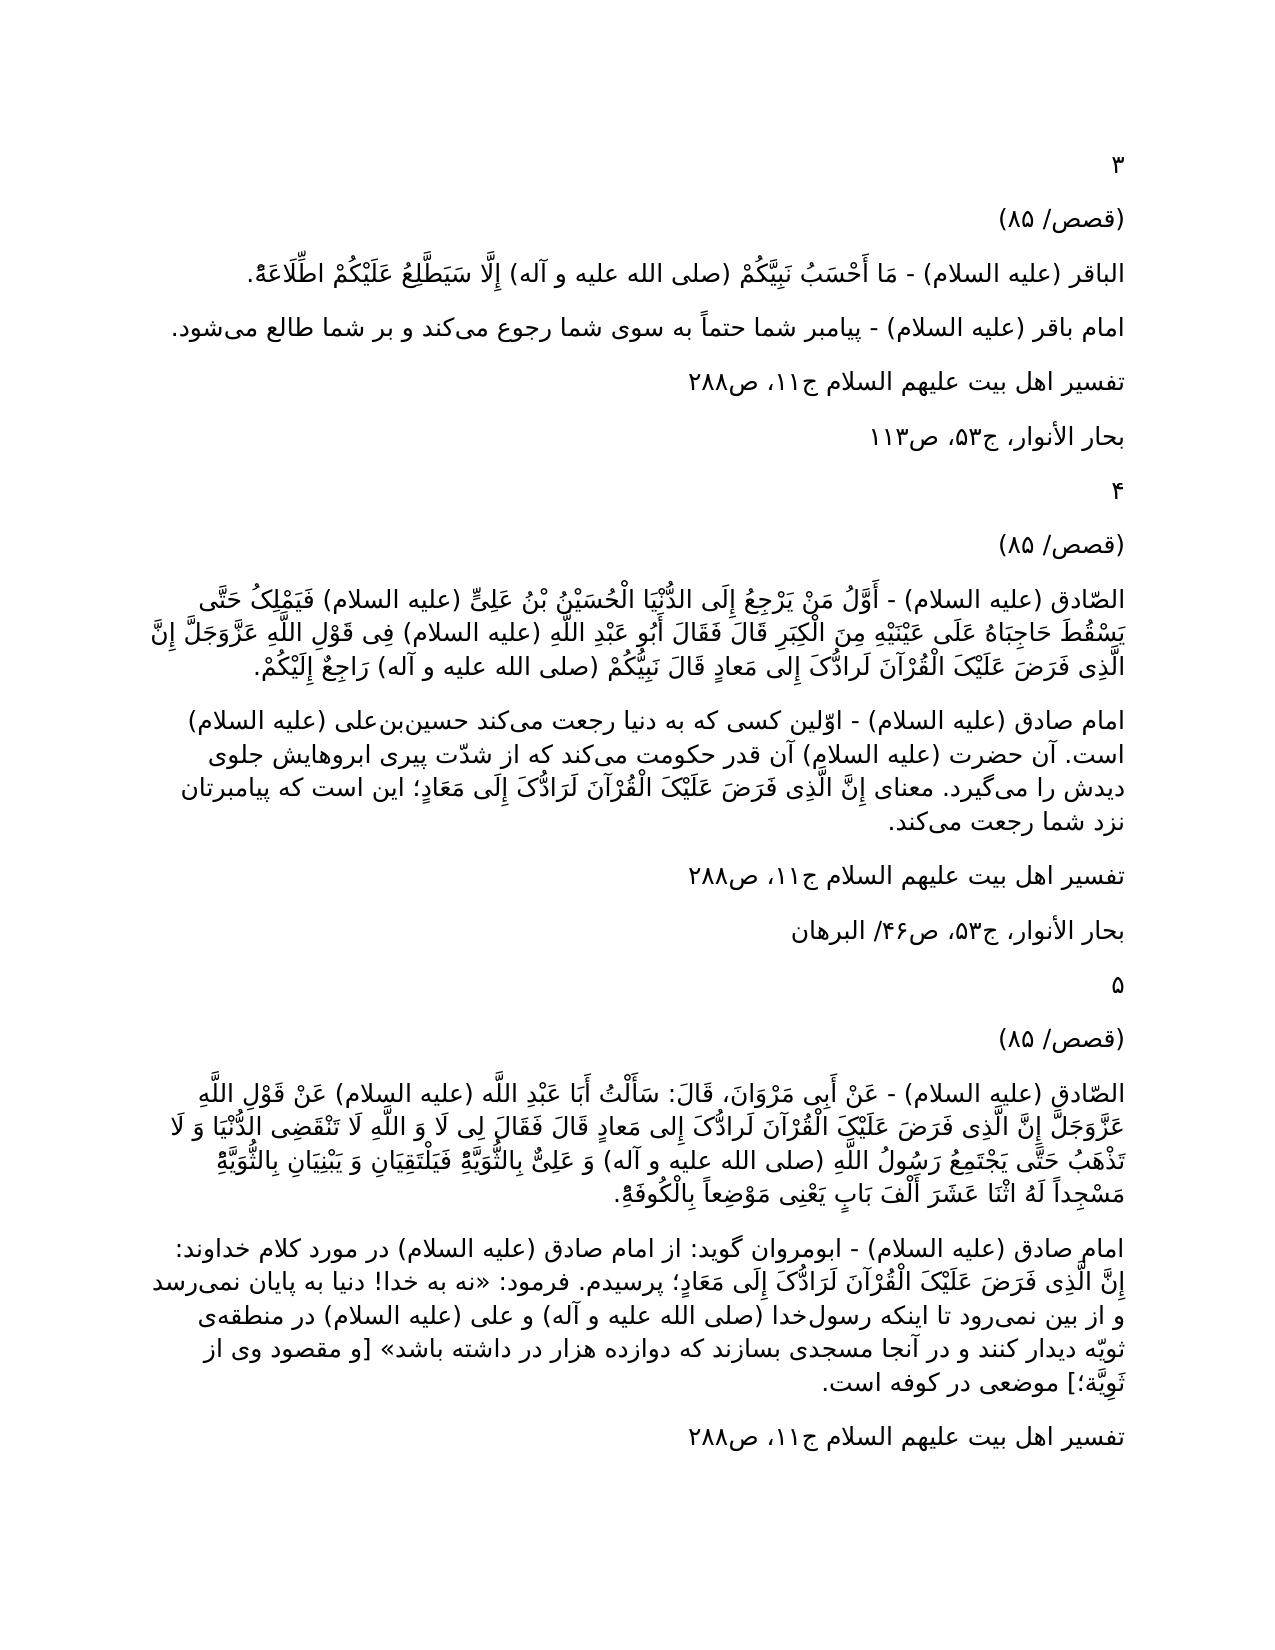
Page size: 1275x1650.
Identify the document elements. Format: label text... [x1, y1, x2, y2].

text ۴ [150, 476, 1125, 505]
text تفسیر اهل بیت علیهم السلام ج۱۱، ص۲۸۸ [150, 367, 1125, 397]
text الصّادق (علیه السلام) - أَوَّلُ مَنْ یَرْجِعُ إِلَی الدُّنْیَا الْحُسَیْنُ بْنُ عَلِیٍّ (علیه السلام) فَیَمْلِکُ حَتَّی یَسْقُطَ حَاجِبَاهُ عَلَی عَیْنَیْهِ مِنَ الْکِبَرِ قَالَ فَقَالَ أَبُو عَبْدِ اللَّهِ (علیه السلام) فِی قَوْلِ اللَّهِ عَزَّوَجَلَّ إِنَّ الَّذِی فَرَضَ عَلَیْکَ الْقُرْآنَ لَرادُّکَ إِلی مَعادٍ قَالَ نَبِیُّکُمْ (صلی الله علیه و آله) رَاجِعٌ إِلَیْکُمْ. [150, 585, 1125, 681]
text امام صادق (علیه السلام) - ابومروان گوید: از امام صادق (علیه السلام) در مورد کلام خداوند: إِنَّ الَّذِی فَرَضَ عَلَیْکَ الْقُرْآنَ لَرَادُّکَ إِلَی مَعَادٍ؛ پرسیدم. فرمود: «نه به خدا! دنیا به پایان نمی‌رسد و از بین نمی‌رود تا اینکه رسول‌خدا (صلی الله علیه و آله) و علی (علیه السلام) در منطقه‌ی ثویّه دیدار کنند و در آنجا مسجدی بسازند که دوازده هزار در داشته باشد» [و مقصود وی از ثَوِیَّة؛] موضعی در کوفه است. [150, 1234, 1125, 1397]
text امام صادق (علیه السلام) - اوّلین کسی که به دنیا رجعت می‌کند حسین‌بن‌علی (علیه السلام) است. آن حضرت (علیه السلام) آن قدر حکومت می‌کند که از شدّت پیری ابروهایش جلوی دیدش را می‌گیرد. معنای إِنَّ الَّذِی فَرَضَ عَلَیْکَ الْقُرْآنَ لَرَادُّکَ إِلَی مَعَادٍ؛ این است که پیامبرتان نزد شما رجعت می‌کند. [150, 706, 1125, 836]
text تفسیر اهل بیت علیهم السلام ج۱۱، ص۲۸۸ [150, 1422, 1125, 1452]
text بحار الأنوار، ج۵۳، ص۱۱۳ [150, 422, 1125, 451]
text (قصص/ ۸۵) [150, 1024, 1125, 1054]
text بحار الأنوار، ج۵۳، ص۴۶/ البرهان [150, 916, 1125, 945]
text ۳ [150, 150, 1125, 179]
text تفسیر اهل بیت علیهم السلام ج۱۱، ص۲۸۸ [150, 861, 1125, 891]
text الصّادق (علیه السلام) - عَنْ أَبِی مَرْوَانَ، قَالَ: سَأَلْتُ أَبَا عَبْدِ اللَّه (علیه السلام) عَنْ قَوْلِ اللَّهِ عَزَّوَجَلَّ إِنَّ الَّذِی فَرَضَ عَلَیْکَ الْقُرْآنَ لَرادُّکَ إِلی مَعادٍ قَالَ فَقَالَ لِی لَا وَ اللَّهِ لَا تَنْقَضِی الدُّنْیَا وَ لَا تَذْهَبُ حَتَّی یَجْتَمِعُ رَسُولُ اللَّهِ (صلی الله علیه و آله) وَ عَلِیٌّ بِالثُّوَیَّهًِْ فَیَلْتَقِیَانِ وَ یَبْنِیَانِ بِالثُّوَیَّهًِْ مَسْجِداً لَهُ اثْنَا عَشَرَ أَلْفَ بَابٍ یَعْنِی مَوْضِعاً بِالْکُوفَهًِْ. [150, 1079, 1125, 1209]
text ۵ [150, 970, 1125, 999]
text الباقر (علیه السلام) - مَا أَحْسَبُ نَبِیَّکُمْ (صلی الله علیه و آله) إِلَّا سَیَطَّلِعُ عَلَیْکُمْ اطِّلَاعَهًْ. [150, 259, 1125, 288]
text (قصص/ ۸۵) [150, 204, 1125, 233]
text (قصص/ ۸۵) [150, 531, 1125, 560]
text امام باقر (علیه السلام) - پیامبر شما حتماً به سوی شما رجوع می‌کند و بر شما طالع می‌شود. [150, 313, 1125, 342]
